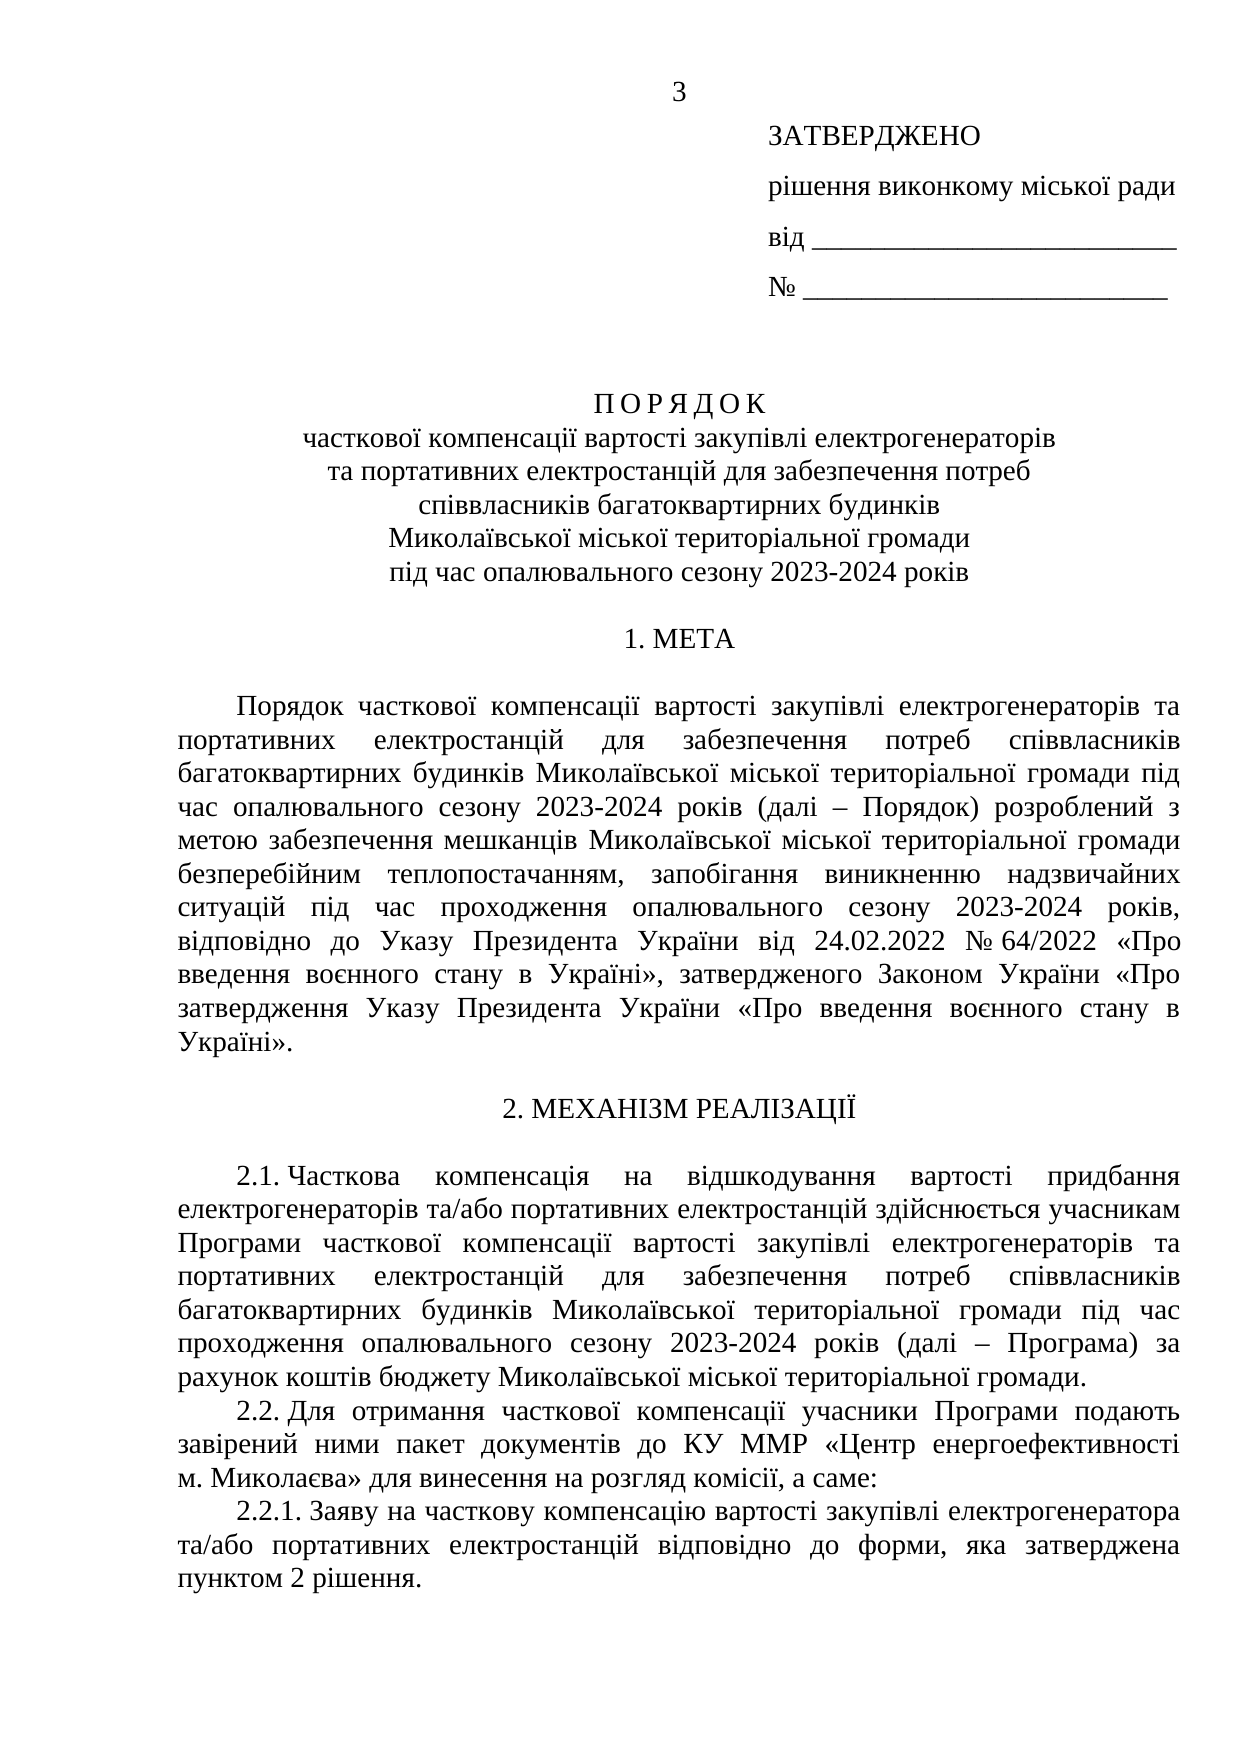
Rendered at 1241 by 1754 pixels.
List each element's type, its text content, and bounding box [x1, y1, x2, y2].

text та портативних електростанцій для забезпечення потреб [177, 453, 1181, 487]
text від _________________________ [177, 219, 1181, 252]
text рішення виконкому міської ради [177, 168, 1181, 202]
text співвласників багатоквартирних будинків [177, 487, 1181, 521]
text ЗАТВЕРДЖЕНО [177, 118, 1181, 152]
text ПОРЯДОК [177, 386, 1181, 420]
text 2.2.1. Заяву на часткову компенсацію вартості закупівлі електрогенератора та/або портативних електростанцій відповідно до форми, яка затверджена пунктом 2 рішення. [177, 1493, 1181, 1594]
text 1. МЕТА [177, 621, 1181, 655]
text 2.1. Часткова компенсація на відшкодування вартості придбання електрогенераторів та/або портативних електростанцій здійснюється учасникам Програми часткової компенсації вартості закупівлі електрогенераторів та портативних електростанцій для забезпечення потреб співвласників багатоквартирних будинків Миколаївської територіальної громади під час проходження опалювального сезону 2023-2024 років (далі – Програма) за рахунок коштів бюджету Миколаївської міської територіальної громади. [177, 1158, 1181, 1393]
text часткової компенсації вартості закупівлі електрогенераторів [177, 420, 1181, 453]
text Миколаївської міської територіальної громади [177, 521, 1181, 554]
text 2.2. Для отримання часткової компенсації учасники Програми подають завірений ними пакет документів до КУ ММР «Центр енергоефективності м. Миколаєва» для винесення на розгляд комісії, а саме: [177, 1393, 1181, 1493]
text 2. МЕХАНІЗМ РЕАЛІЗАЦІЇ [177, 1091, 1181, 1124]
text під час опалювального сезону 2023-2024 років [177, 554, 1181, 588]
text № _________________________ [177, 269, 1181, 303]
text Порядок часткової компенсації вартості закупівлі електрогенераторів та портативних електростанцій для забезпечення потреб співвласників багатоквартирних будинків Миколаївської міської територіальної громади під час опалювального сезону 2023-2024 років (далі ‒ Порядок) розроблений з метою забезпечення мешканців Миколаївської міської територіальної громади безперебійним теплопостачанням, запобігання виникненню надзвичайних ситуацій під час проходження опалювального сезону 2023-2024 років, відповідно до Указу Президента України від 24.02.2022 № 64/2022 «Про введення воєнного стану в Україні», затвердженого Законом України «Про затвердження Указу Президента України «Про введення воєнного стану в Україні». [177, 688, 1181, 1057]
